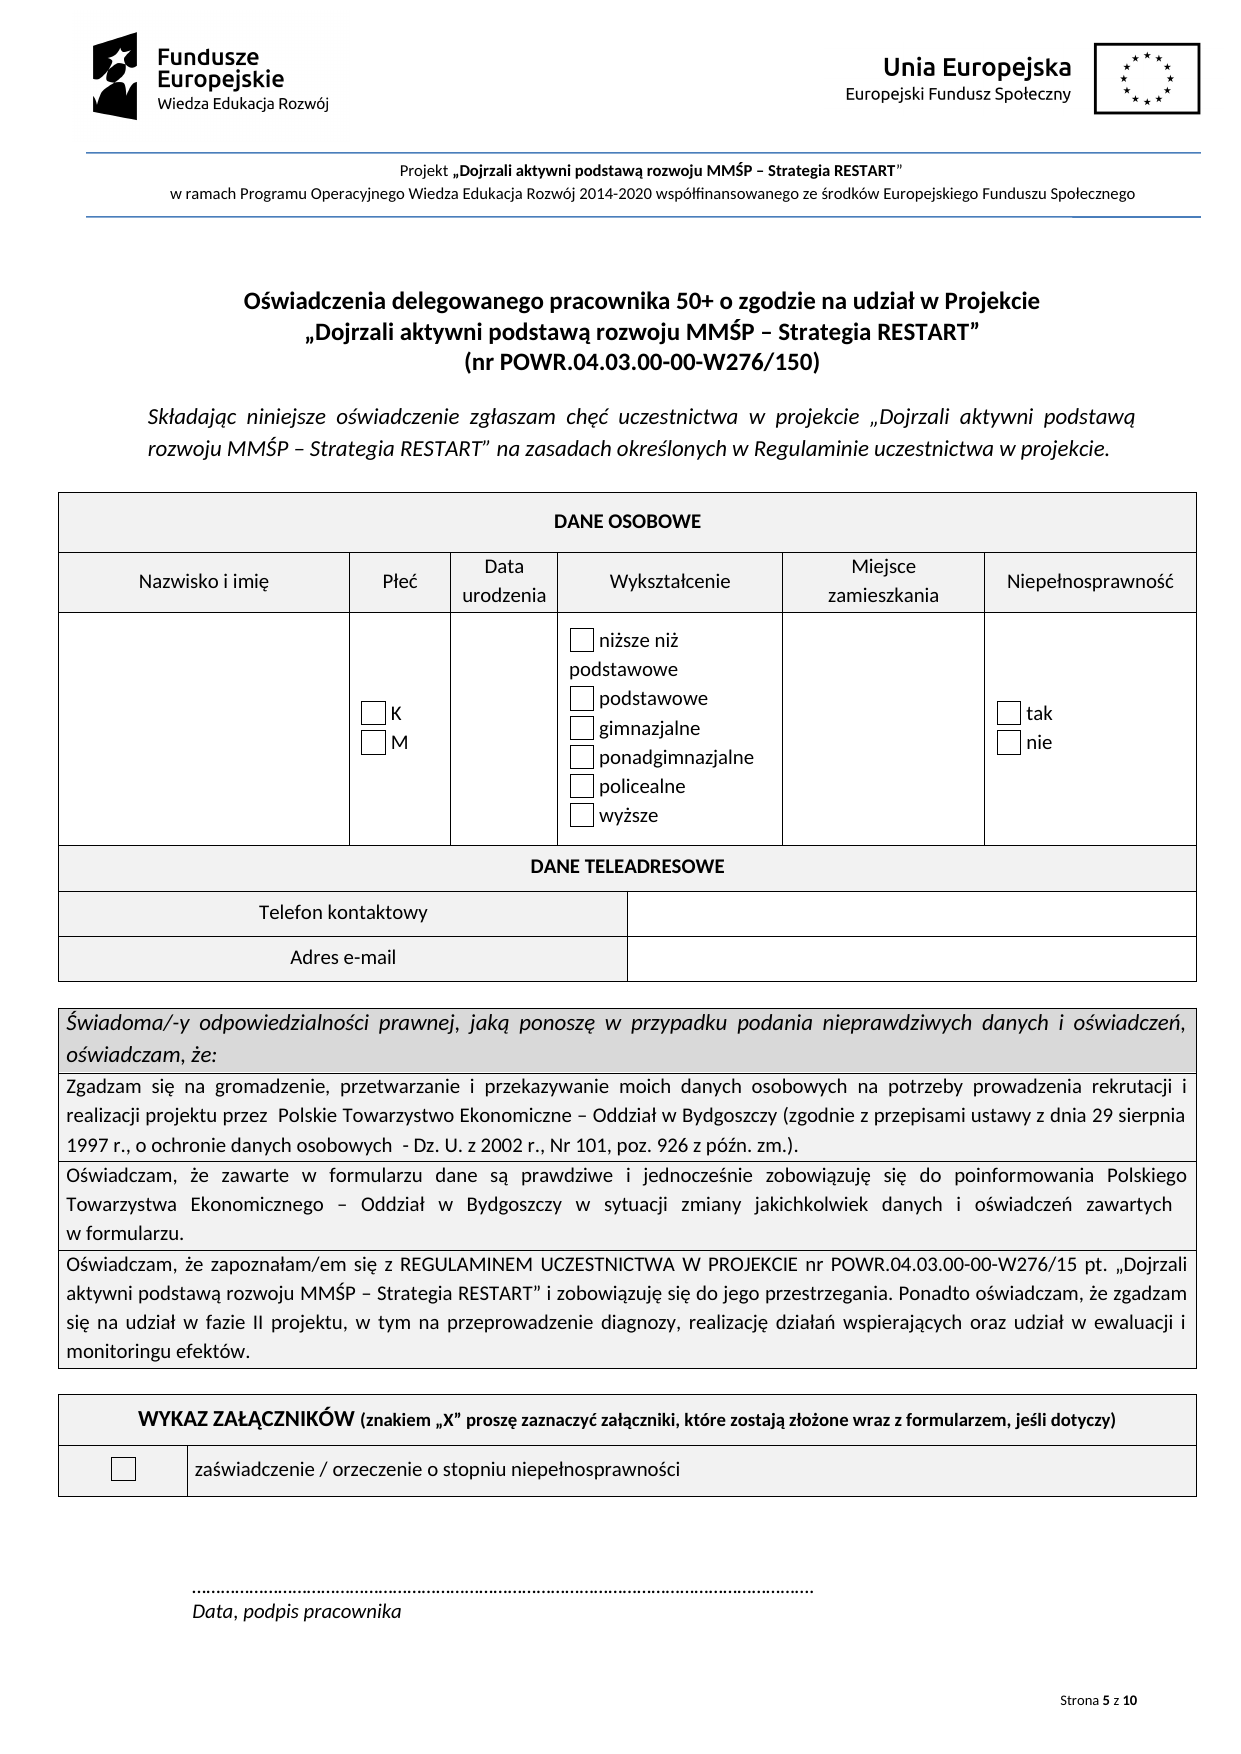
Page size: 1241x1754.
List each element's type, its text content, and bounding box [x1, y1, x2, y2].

table_header DANE OSOBOWE [59, 493, 1196, 552]
table_cell Oświadczam, że zapoznałam/em się z REGULAMINEM UCZESTNICTWA W PROJEKCIE nr POWR.04.03.00-00-W276/15 pt. „Dojrzali aktywni podstawą rozwoju MMŚP – Strategia RESTART” i zobowiązuję się do jego przestrzegania. Ponadto oświadczam, że zgadzam się na udział w fazie II projektu, w tym na przeprowadzenie diagnozy, realizację działań wspierających oraz udział w ewaluacji i monitoringu efektów. [59, 1251, 1196, 1368]
table_cell [783, 613, 984, 845]
table_cell DANE TELEADRESOWE [59, 846, 1196, 891]
table_cell Nazwisko i imię [59, 553, 349, 612]
picture [823, 42, 1224, 116]
table_cell [628, 892, 1196, 936]
table_cell K M [350, 613, 450, 845]
table_cell Miejsce zamieszkania [783, 553, 984, 612]
text Składając niniejsze oświadczenie zgłaszam chęć uczestnictwa w projekcie „Dojrzali aktywni podstawą rozwoju MMŚP – Strategia RESTART” na zasadach określonych w Regulaminie uczestnictwa w projekcie. [148, 402, 1137, 462]
table_cell Płeć [350, 553, 450, 612]
table_cell Wykształcenie [558, 553, 782, 612]
table_cell Niepełnosprawność [985, 553, 1196, 612]
table_cell Telefon kontaktowy [59, 892, 627, 936]
list …………………………………………………………………………………………………………………. [192, 1573, 1137, 1598]
table_cell Data urodzenia [451, 553, 557, 612]
table_cell [59, 1446, 187, 1496]
text (nr POWR.04.03.00-00-W276/150) [148, 346, 1137, 377]
picture [71, 10, 350, 142]
table_cell [628, 937, 1196, 981]
table_header WYKAZ ZAŁĄCZNIKÓW (znakiem „X” proszę zaznaczyć załączniki, które zostają złożone wraz z formularzem, jeśli dotyczy) [59, 1395, 1196, 1445]
list Data, podpis pracownika [192, 1598, 1137, 1624]
table_cell Oświadczam, że zawarte w formularzu dane są prawdziwe i jednocześnie zobowiązuję się do poinformowania Polskiego Towarzystwa Ekonomicznego – Oddział w Bydgoszczy w sytuacji zmiany jakichkolwiek danych i oświadczeń zawartych w formularzu. [59, 1162, 1196, 1250]
table_cell Zgadzam się na gromadzenie, przetwarzanie i przekazywanie moich danych osobowych na potrzeby prowadzenia rekrutacji i realizacji projektu przez Polskie Towarzystwo Ekonomiczne – Oddział w Bydgoszczy (zgodnie z przepisami ustawy z dnia 29 sierpnia 1997 r., o ochronie danych osobowych - Dz. U. z 2002 r., Nr 101, poz. 926 z późn. zm.). [59, 1074, 1196, 1161]
text Oświadczenia delegowanego pracownika 50+ o zgodzie na udział w Projekcie [148, 285, 1137, 316]
table_cell zaświadczenie / orzeczenie o stopniu niepełnosprawności [188, 1446, 1196, 1496]
table_cell [451, 613, 557, 845]
table_cell tak nie [985, 613, 1196, 845]
table_cell [59, 613, 349, 845]
table_header Świadoma/-y odpowiedzialności prawnej, jaką ponoszę w przypadku podania nieprawdziwych danych i oświadczeń, oświadczam, że: [59, 1009, 1196, 1072]
text „Dojrzali aktywni podstawą rozwoju MMŚP – Strategia RESTART” [148, 316, 1137, 346]
table_cell Adres e-mail [59, 937, 627, 981]
table_cell niższe niż podstawowe podstawowe gimnazjalne ponadgimnazjalne policealne wyższe [558, 613, 782, 845]
